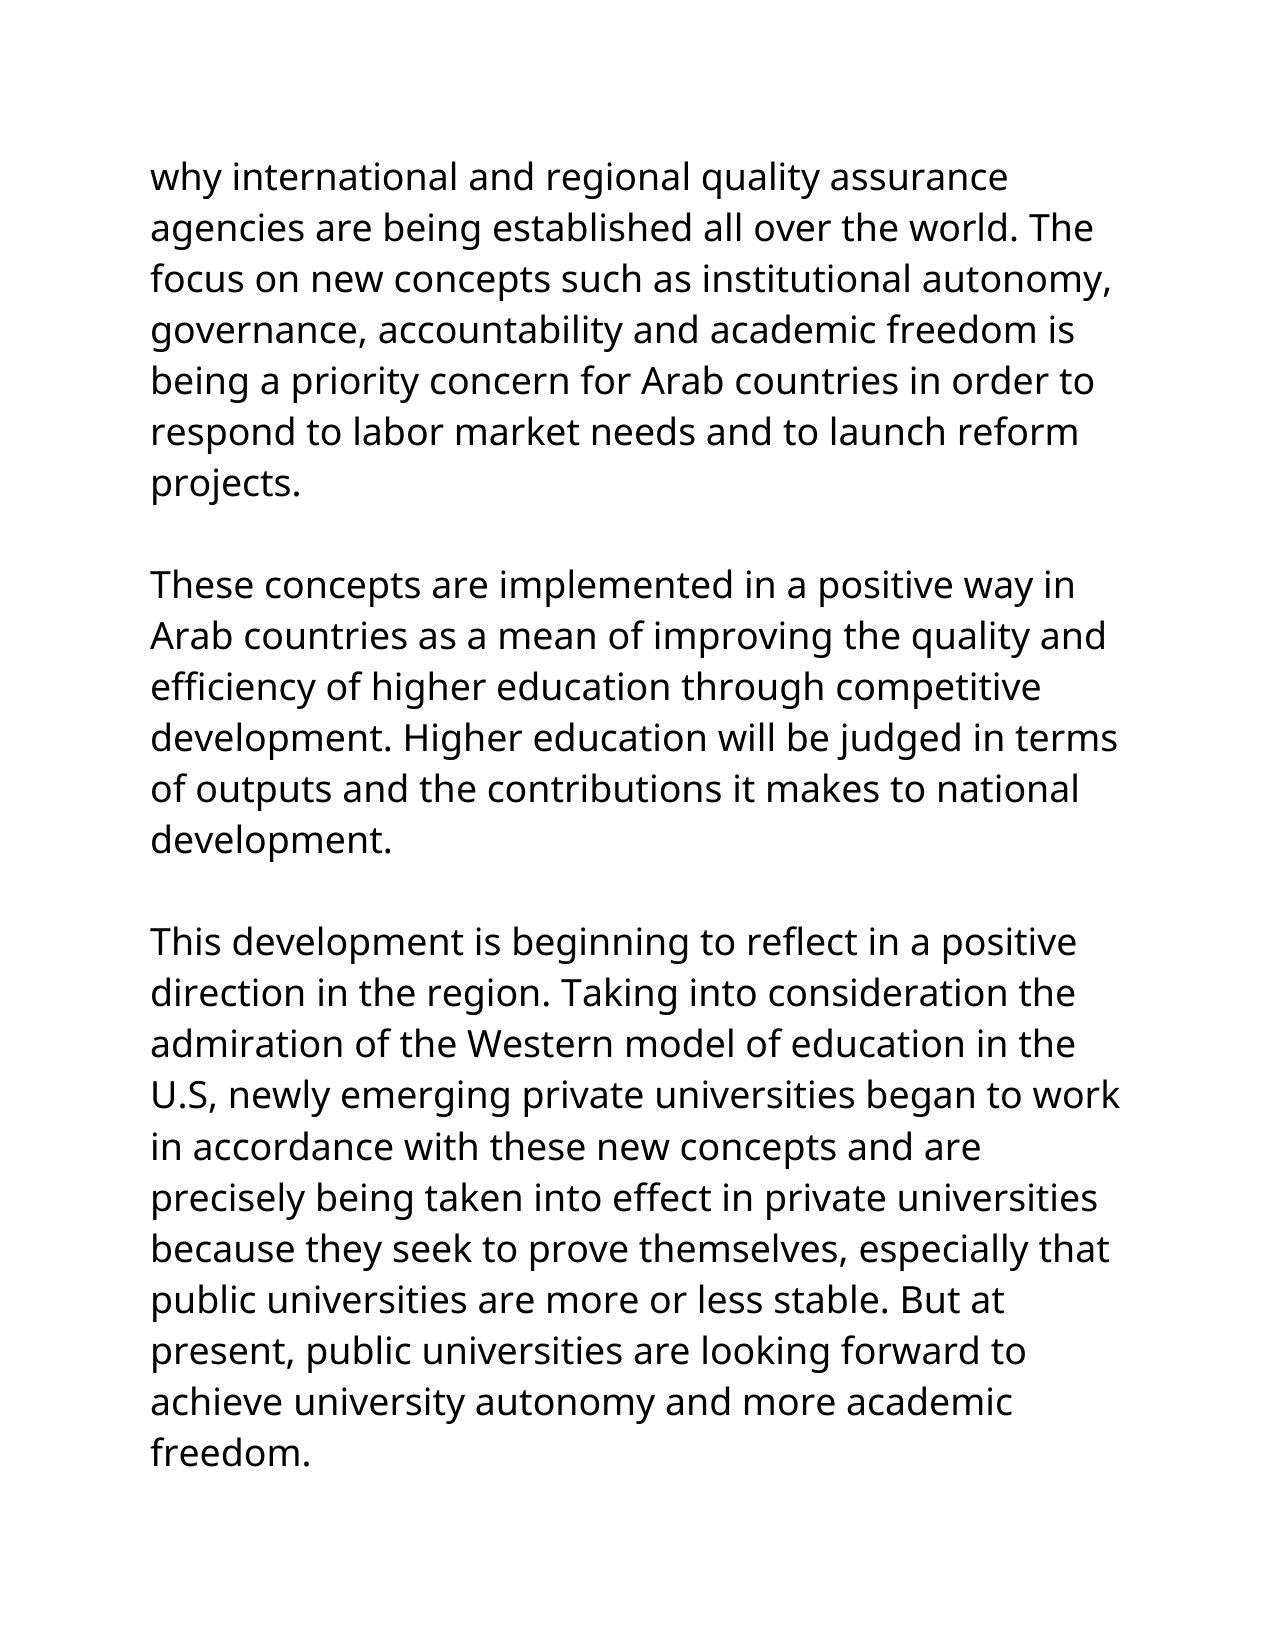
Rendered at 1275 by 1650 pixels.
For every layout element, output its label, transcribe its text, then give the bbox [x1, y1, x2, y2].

text These concepts are implemented in a positive way in Arab countries as a mean of improving the quality and efficiency of higher education through competitive development. Higher education will be judged in terms of outputs and the contributions it makes to national development. [150, 558, 1125, 864]
text This development is beginning to reflect in a positive direction in the region. Taking into consideration the admiration of the Western model of education in the U.S, newly emerging private universities began to work in accordance with these new concepts and are precisely being taken into effect in private universities because they seek to prove themselves, especially that public universities are more or less stable. But at present, public universities are looking forward to achieve university autonomy and more academic freedom. [150, 916, 1125, 1477]
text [150, 150, 1125, 507]
